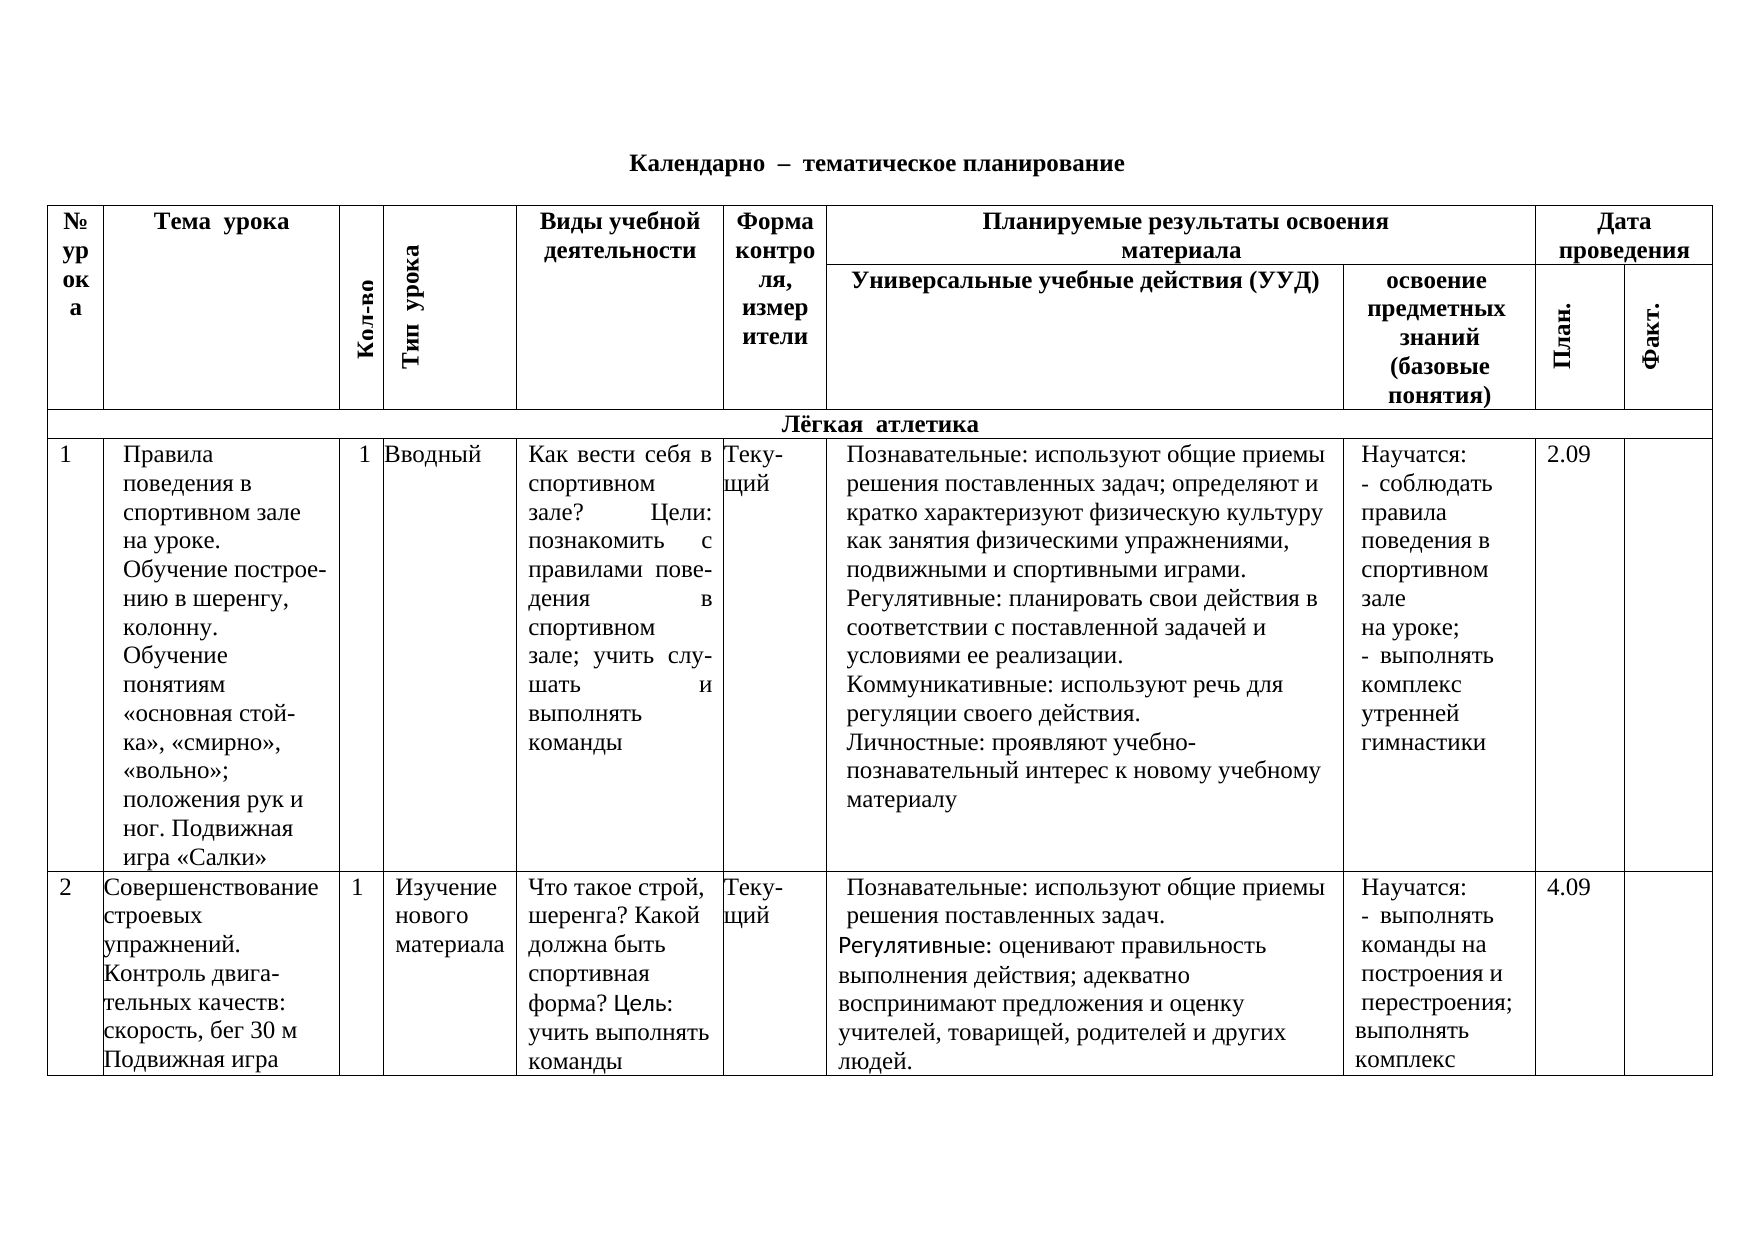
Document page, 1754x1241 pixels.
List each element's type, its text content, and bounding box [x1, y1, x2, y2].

table_cell 2 [48, 872, 103, 1075]
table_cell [384, 872, 516, 1075]
table_cell Научатся: соблюдать правила поведения в спортивном зале на уроке; выполнять комплекс утренней гимнастики [1344, 439, 1535, 871]
table_cell Вводный [384, 439, 516, 871]
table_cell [104, 872, 339, 1075]
table_cell [1625, 872, 1712, 1075]
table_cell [517, 872, 723, 1075]
table_header Тип урока [384, 206, 516, 408]
table_cell Текущий [724, 872, 826, 1075]
table_cell [1625, 439, 1712, 871]
table_cell Факт. [1625, 265, 1712, 408]
table_cell Универсальные учебные действия (УУД) [827, 265, 1343, 408]
table_cell Познавательные: используют общие приемы решения поставленных задач; определяют и кратко характеризуют физическую культуру как занятия физическими упражнениями, подвижными и спортивными играми. Регулятивные: планировать свои действия в соответствии с поставленной задачей и условиями ее реализации. Коммуникативные: используют речь для регуляции своего действия. Личностные: проявляют учебно-познавательный интерес к новому учебному материалу [827, 439, 1343, 871]
table_header Кол-во часов [340, 206, 383, 408]
table_cell 1 [48, 439, 103, 871]
table_cell 1 [340, 439, 383, 871]
table_cell Текущий [724, 439, 826, 871]
table_cell 1 [340, 872, 383, 1075]
table_cell План. [1536, 265, 1624, 408]
table_cell Правила поведения в спортивном зале на уроке. Обучение построению в шеренгу, колонну. Обучение понятиям «основная стойка», «смирно», «вольно»; положения рук и ног. Подвижная игра «Салки» [104, 439, 339, 871]
table_cell 4.09 [1536, 872, 1624, 1075]
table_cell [1344, 872, 1535, 1075]
table_header Планируемые результаты освоения материала [827, 206, 1535, 264]
table_cell освоение предметных знаний (базовые понятия) [1344, 265, 1535, 408]
table_header Дата проведения [1536, 206, 1712, 264]
table_header Тема урока [104, 206, 339, 408]
table_header Виды учебной деятельности [517, 206, 723, 408]
table_header № урока [48, 206, 103, 408]
table_header Форма контроля, измерители [724, 206, 826, 408]
table_cell Лёгкая атлетика [48, 410, 1712, 438]
table_cell Как вести себя в спортивном зале? Цели: познакомить с правилами поведения в спортивном зале; учить слушать и выполнять команды [517, 439, 723, 871]
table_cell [827, 872, 1343, 1075]
table_cell 2.09 [1536, 439, 1624, 871]
text Календарно – тематическое планирование [59, 148, 1695, 176]
